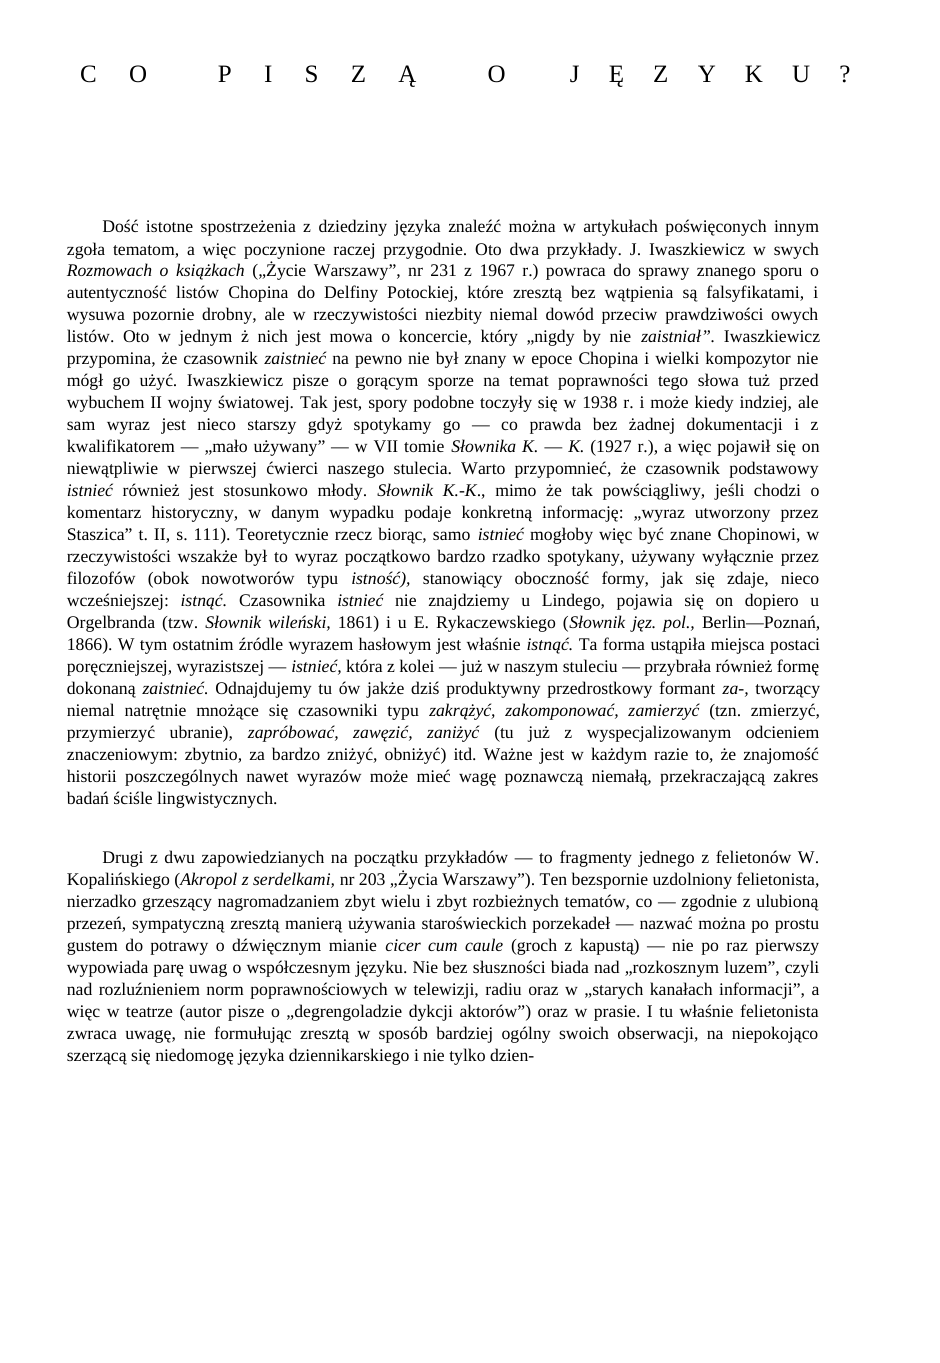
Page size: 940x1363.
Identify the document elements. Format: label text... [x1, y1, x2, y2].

text CO PISZĄ O JĘZYKU? [67, 62, 864, 87]
text Dość istotne spostrzeżenia z dziedziny języka znaleźć można w artykułach poświęconych innym zgoła tematom, a więc poczynione raczej przygodnie. Oto dwa przykłady. J. Iwaszkiewicz w swych Rozmowach o książkach („Życie Warszawy”, nr 231 z 1967 r.) powraca do sprawy znanego sporu o autentyczność listów Chopina do Delfiny Potockiej, które zresztą bez wątpienia są falsyfikatami, i wysuwa pozornie drobny, ale w rzeczywistości niezbity niemal dowód przeciw prawdziwości owych listów. Oto w jednym ż nich jest mowa o koncercie, który „nigdy by nie zaistniał”. Iwaszkiewicz przypomina, że czasownik zaistnieć na pewno nie był znany w epoce Chopina i wielki kompozytor nie mógł go użyć. Iwaszkiewicz pisze o gorącym sporze na temat poprawności tego słowa tuż przed wybuchem II wojny światowej. Tak jest, spory podobne toczyły się w 1938 r. i może kiedy indziej, ale sam wyraz jest nieco starszy gdyż spotykamy go — co prawda bez żadnej dokumentacji i z kwalifikatorem — „mało używany” — w VII tomie Słownika K. — K. (1927 r.), a więc pojawił się on niewątpliwie w pierwszej ćwierci naszego stulecia. Warto przypomnieć, że czasownik podstawowy istnieć również jest stosunkowo młody. Słownik K.-K., mimo że tak powściągliwy, jeśli chodzi o komentarz historyczny, w danym wypadku podaje konkretną informację: „wyraz utworzony przez Staszica” t. II, s. 111). Teoretycznie rzecz biorąc, samo istnieć mogłoby więc być znane Chopinowi, w rzeczywistości wszakże był to wyraz początkowo bardzo rzadko spotykany, używany wyłącznie przez filozofów (obok nowotworów typu istność), stanowiący oboczność formy, jak się zdaje, nieco wcześniejszej: istnąć. Czasownika istnieć nie znajdziemy u Lindego, pojawia się on dopiero u Orgelbranda (tzw. Słownik wileński, 1861) i u E. Rykaczewskiego (Słownik jęz. pol., Berlin—Poznań, 1866). W tym ostatnim źródle wyrazem hasłowym jest właśnie istnąć. Ta forma ustąpiła miejsca postaci poręczniejszej, wyrazistszej — istnieć, która z kolei — już w naszym stuleciu — przybrała również formę dokonaną zaistnieć. Odnajdujemy tu ów jakże dziś produktywny przedrostkowy formant za-, tworzący niemal natrętnie mnożące się czasowniki typu zakrążyć, zakomponować, zamierzyć (tzn. zmierzyć, przymierzyć ubranie), zapróbować, zawęzić, zaniżyć (tu już z wyspecjalizowanym odcieniem znaczeniowym: zbytnio, za bardzo zniżyć, obniżyć) itd. Ważne jest w każdym razie to, że znajomość historii poszczególnych nawet wyrazów może mieć wagę poznawczą niemałą, przekraczającą zakres badań ściśle lingwistycznych. [67, 215, 820, 809]
text Drugi z dwu zapowiedzianych na początku przykładów — to fragmenty jednego z felietonów W. Kopalińskiego (Akropol z serdelkami, nr 203 „Życia Warszawy”). Ten bezspornie uzdolniony felietonista, nierzadko grzeszący nagromadzaniem zbyt wielu i zbyt rozbieżnych tematów, co — zgodnie z ulubioną przezeń, sympatyczną zresztą manierą używania staroświeckich porzekadeł — nazwać można po prostu gustem do potrawy o dźwięcznym mianie cicer cum caule (groch z kapustą) — nie po raz pierwszy wypowiada parę uwag o współczesnym języku. Nie bez słuszności biada nad „rozkosznym luzem”, czyli nad rozluźnieniem norm poprawnościowych w telewizji, radiu oraz w „starych kanałach informacji”, a więc w teatrze (autor pisze o „degrengoladzie dykcji aktorów”) oraz w prasie. I tu właśnie felietonista zwraca uwagę, nie formułując zresztą w sposób bardziej ogólny swoich obserwacji, na niepokojąco szerzącą się niedomogę języka dziennikarskiego i nie tylko dzien- [67, 846, 820, 1066]
